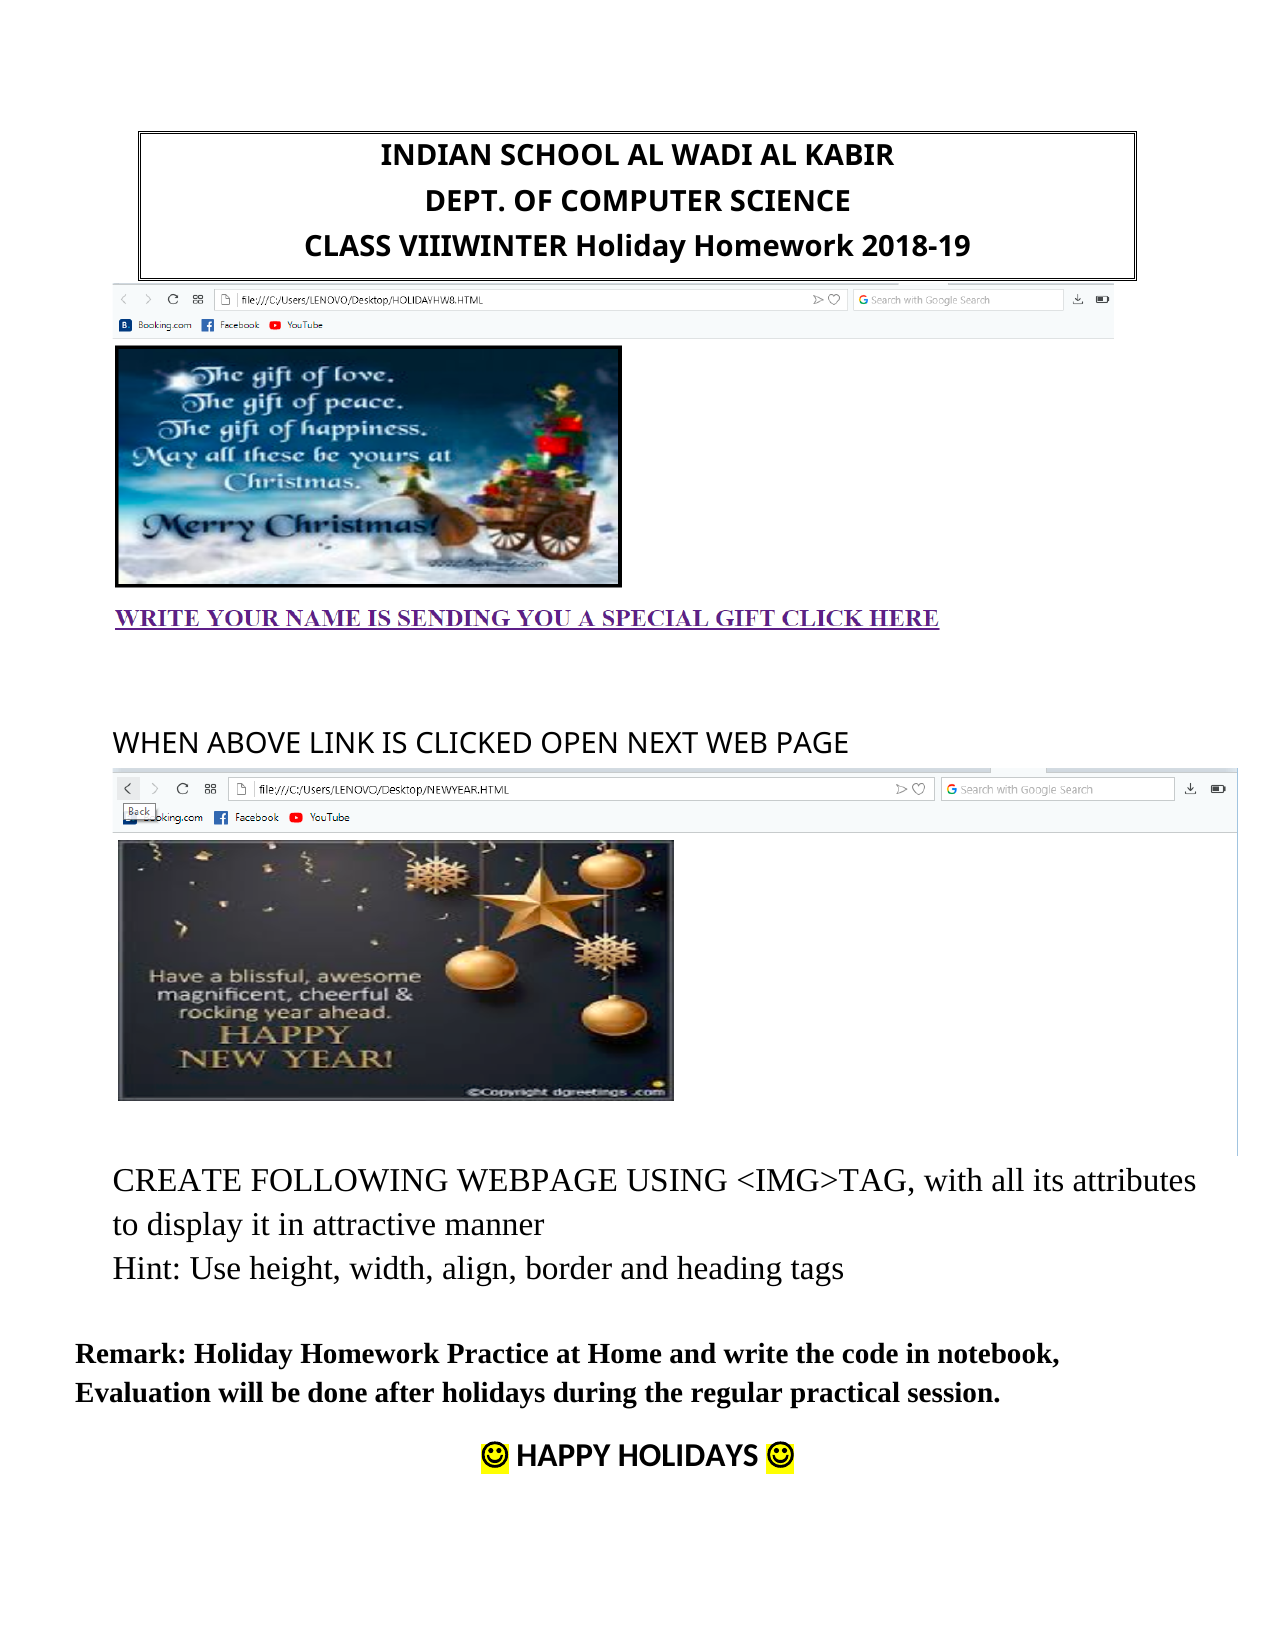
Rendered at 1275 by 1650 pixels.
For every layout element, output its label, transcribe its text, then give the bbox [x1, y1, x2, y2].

text Remark: Holiday Homework Practice at Home and write the code in notebook, Evaluation will be done after holidays during the regular practical session. [75, 1336, 1200, 1408]
text CREATE FOLLOWING WEBPAGE USING <IMG>TAG, with all its attributes to display it in attractive manner [112, 1160, 1200, 1242]
text HAPPY HOLIDAYS [75, 1434, 1200, 1475]
picture [112, 283, 1114, 719]
picture [112, 768, 1238, 1156]
text Hint: Use height, width, align, border and heading tags [112, 1248, 1200, 1287]
table_header INDIAN SCHOOL AL WADI AL KABIR DEPT. OF COMPUTER SCIENCE CLASS VIIIWINTER Holiday Homework 2018-19 [141, 134, 1134, 278]
text WHEN ABOVE LINK IS CLICKED OPEN NEXT WEB PAGE [112, 723, 1200, 762]
